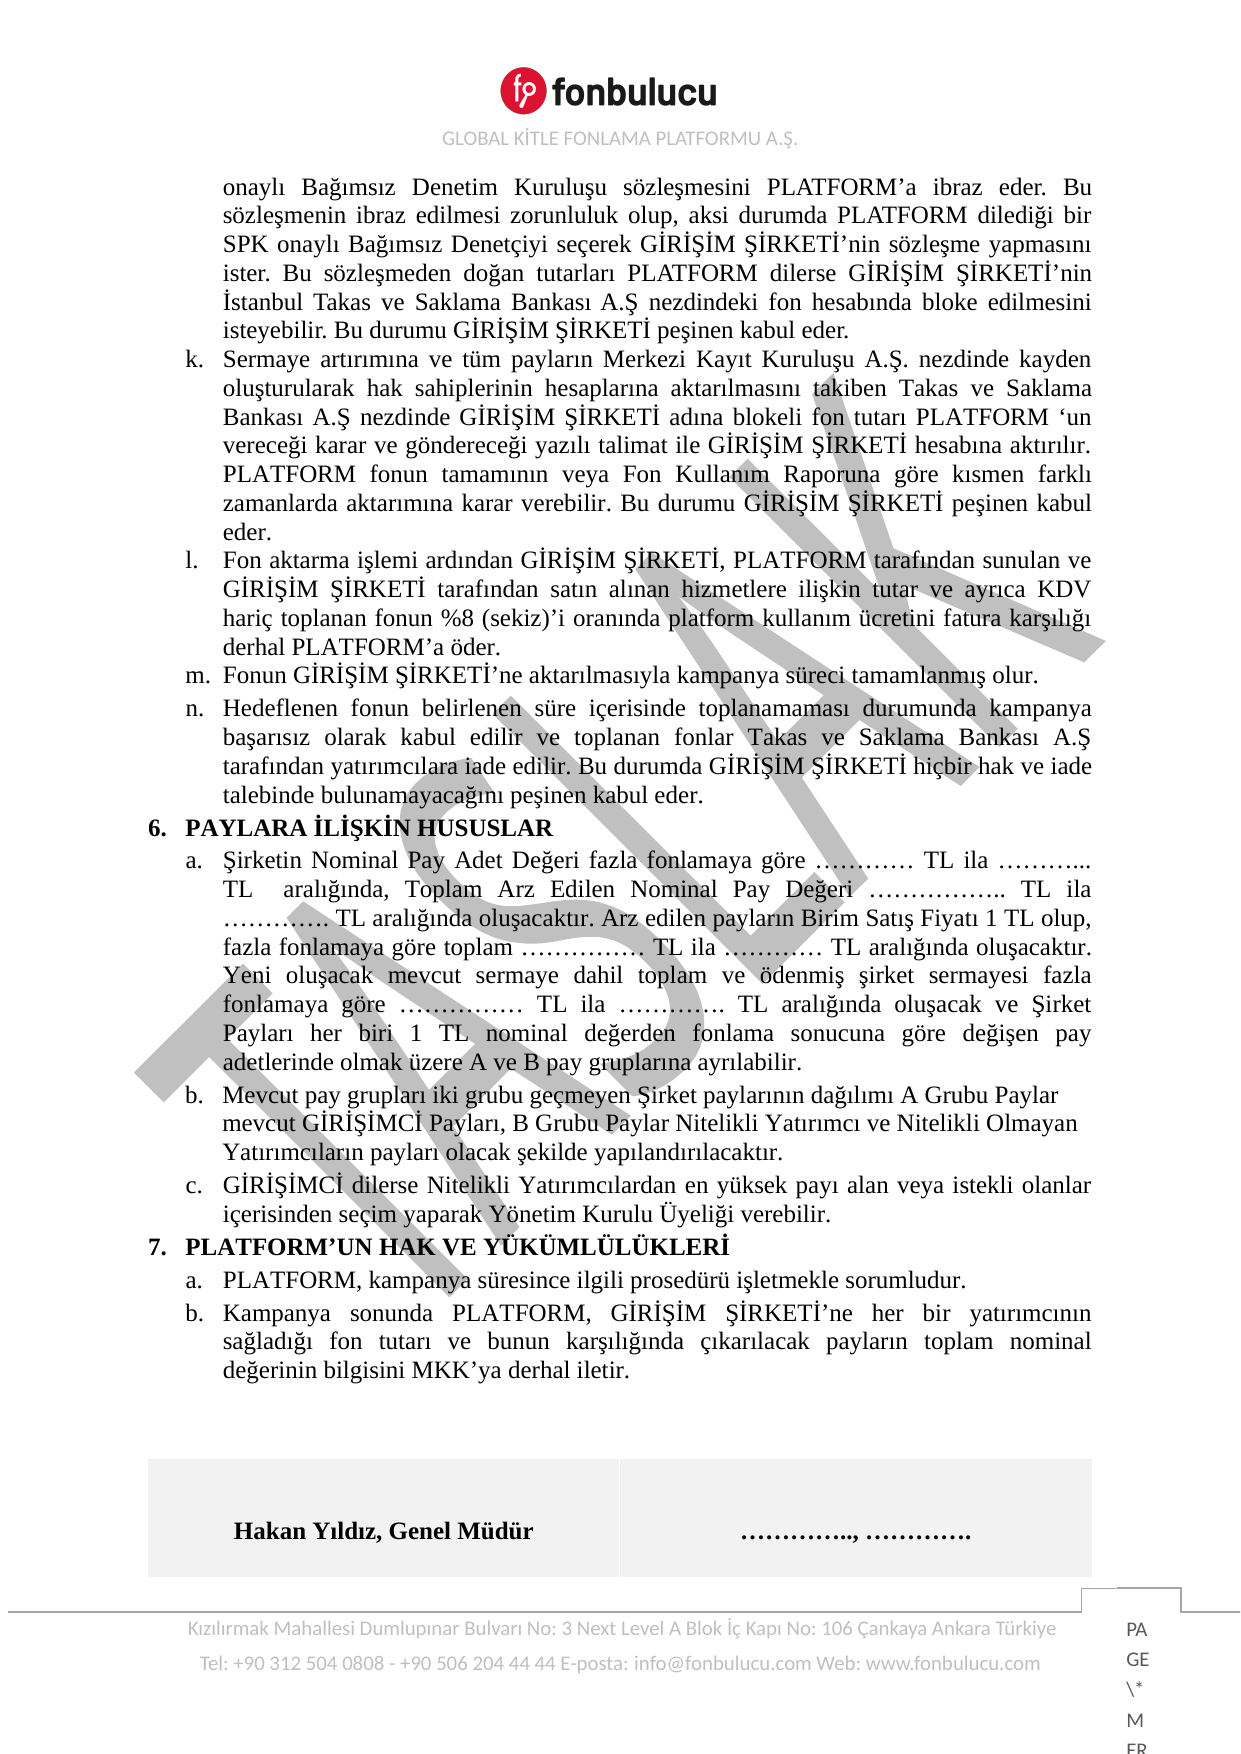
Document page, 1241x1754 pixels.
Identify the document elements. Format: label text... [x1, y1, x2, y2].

list PAYLARA İLİŞKİN HUSUSLAR [148, 813, 1093, 841]
list PLATFORM, kampanya süresince ilgili prosedürü işletmekle sorumludur. [185, 1265, 1093, 1293]
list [185, 172, 1093, 344]
list Fonun GİRİŞİM ŞİRKETİ’ne aktarılmasıyla kampanya süreci tamamlanmış olur. [185, 661, 1093, 689]
list Fon aktarma işlemi ardından GİRİŞİM ŞİRKETİ, PLATFORM tarafından sunulan ve GİRİŞİM ŞİRKETİ tarafından satın alınan hizmetlere ilişkin tutar ve ayrıca KDV hariç toplanan fonun %8 (sekiz)’i oranında platform kullanım ücretini fatura karşılığı derhal PLATFORM’a öder. [185, 546, 1093, 661]
list Hedeflenen fonun belirlenen süre içerisinde toplanamaması durumunda kampanya başarısız olarak kabul edilir ve toplanan fonlar Takas ve Saklama Bankası A.Ş tarafından yatırımcılara iade edilir. Bu durumda GİRİŞİM ŞİRKETİ hiçbir hak ve iade talebinde bulunamayacağını peşinen kabul eder. [185, 693, 1093, 808]
picture [495, 65, 717, 116]
list Şirketin Nominal Pay Adet Değeri fazla fonlamaya göre ………… TL ila ………... TL aralığında, Toplam Arz Edilen Nominal Pay Değeri …………….. TL ila …………. TL aralığında oluşacaktır. Arz edilen payların Birim Satış Fiyatı 1 TL olup, fazla fonlamaya göre toplam …………… TL ila ………… TL aralığında oluşacaktır. Yeni oluşacak mevcut sermaye dahil toplam ve ödenmiş şirket sermayesi fazla fonlamaya göre …………… TL ila …………. TL aralığında oluşacak ve Şirket Payları her biri 1 TL nominal değerden fonlama sonucuna göre değişen pay adetlerinde olmak üzere A ve B pay gruplarına ayrılabilir. [185, 846, 1093, 1076]
list Mevcut pay grupları iki grubu geçmeyen Şirket paylarının dağılımı A Grubu Paylar mevcut GİRİŞİMCİ Payları, B Grubu Paylar Nitelikli Yatırımcı ve Nitelikli Olmayan Yatırımcıların payları olacak şekilde yapılandırılacaktır. [185, 1080, 1093, 1166]
list PLATFORM’UN HAK VE YÜKÜMLÜLÜKLERİ [148, 1232, 1093, 1261]
list GİRİŞİMCİ dilerse Nitelikli Yatırımcılardan en yüksek payı alan veya istekli olanlar içerisinden seçim yaparak Yönetim Kurulu Üyeliği verebilir. [185, 1170, 1093, 1228]
list Sermaye artırımına ve tüm payların Merkezi Kayıt Kuruluşu A.Ş. nezdinde kayden oluşturularak hak sahiplerinin hesaplarına aktarılmasını takiben Takas ve Saklama Bankası A.Ş nezdinde GİRİŞİM ŞİRKETİ adına blokeli fon tutarı PLATFORM ‘un vereceği karar ve göndereceği yazılı talimat ile GİRİŞİM ŞİRKETİ hesabına aktırılır. PLATFORM fonun tamamının veya Fon Kullanım Raporuna göre kısmen farklı zamanlarda aktarımına karar verebilir. Bu durumu GİRİŞİM ŞİRKETİ peşinen kabul eder. [185, 344, 1093, 546]
list Kampanya sonunda PLATFORM, GİRİŞİM ŞİRKETİ’ne her bir yatırımcının sağladığı fon tutarı ve bunun karşılığında çıkarılacak payların toplam nominal değerinin bilgisini MKK’ya derhal iletir. [185, 1298, 1093, 1384]
